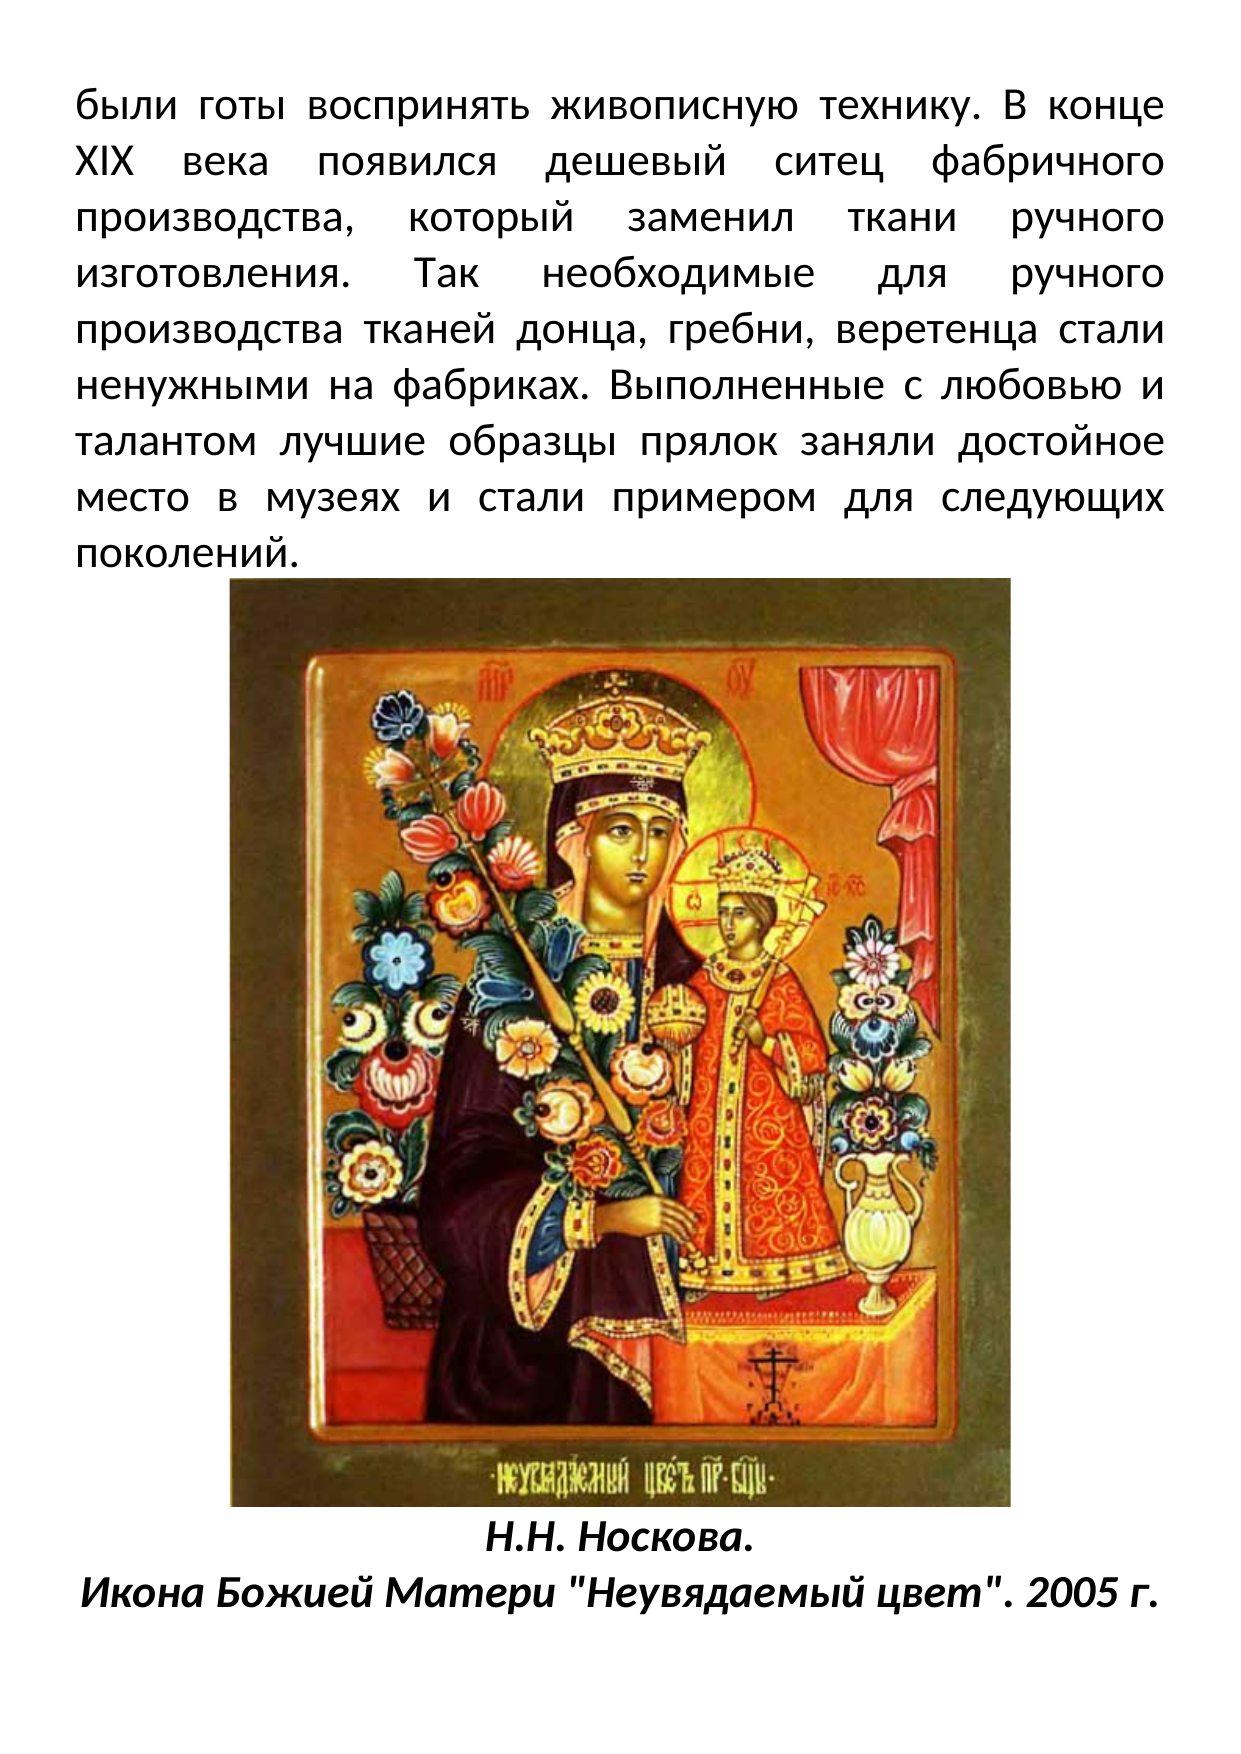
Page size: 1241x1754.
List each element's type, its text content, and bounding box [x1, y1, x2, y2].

text Икона Божией Матери "Неувядаемый цвет". 2005 г. [75, 1562, 1165, 1618]
text Н.Н. Носкова. [75, 1507, 1165, 1562]
picture [229, 578, 1011, 1507]
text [75, 75, 1165, 578]
